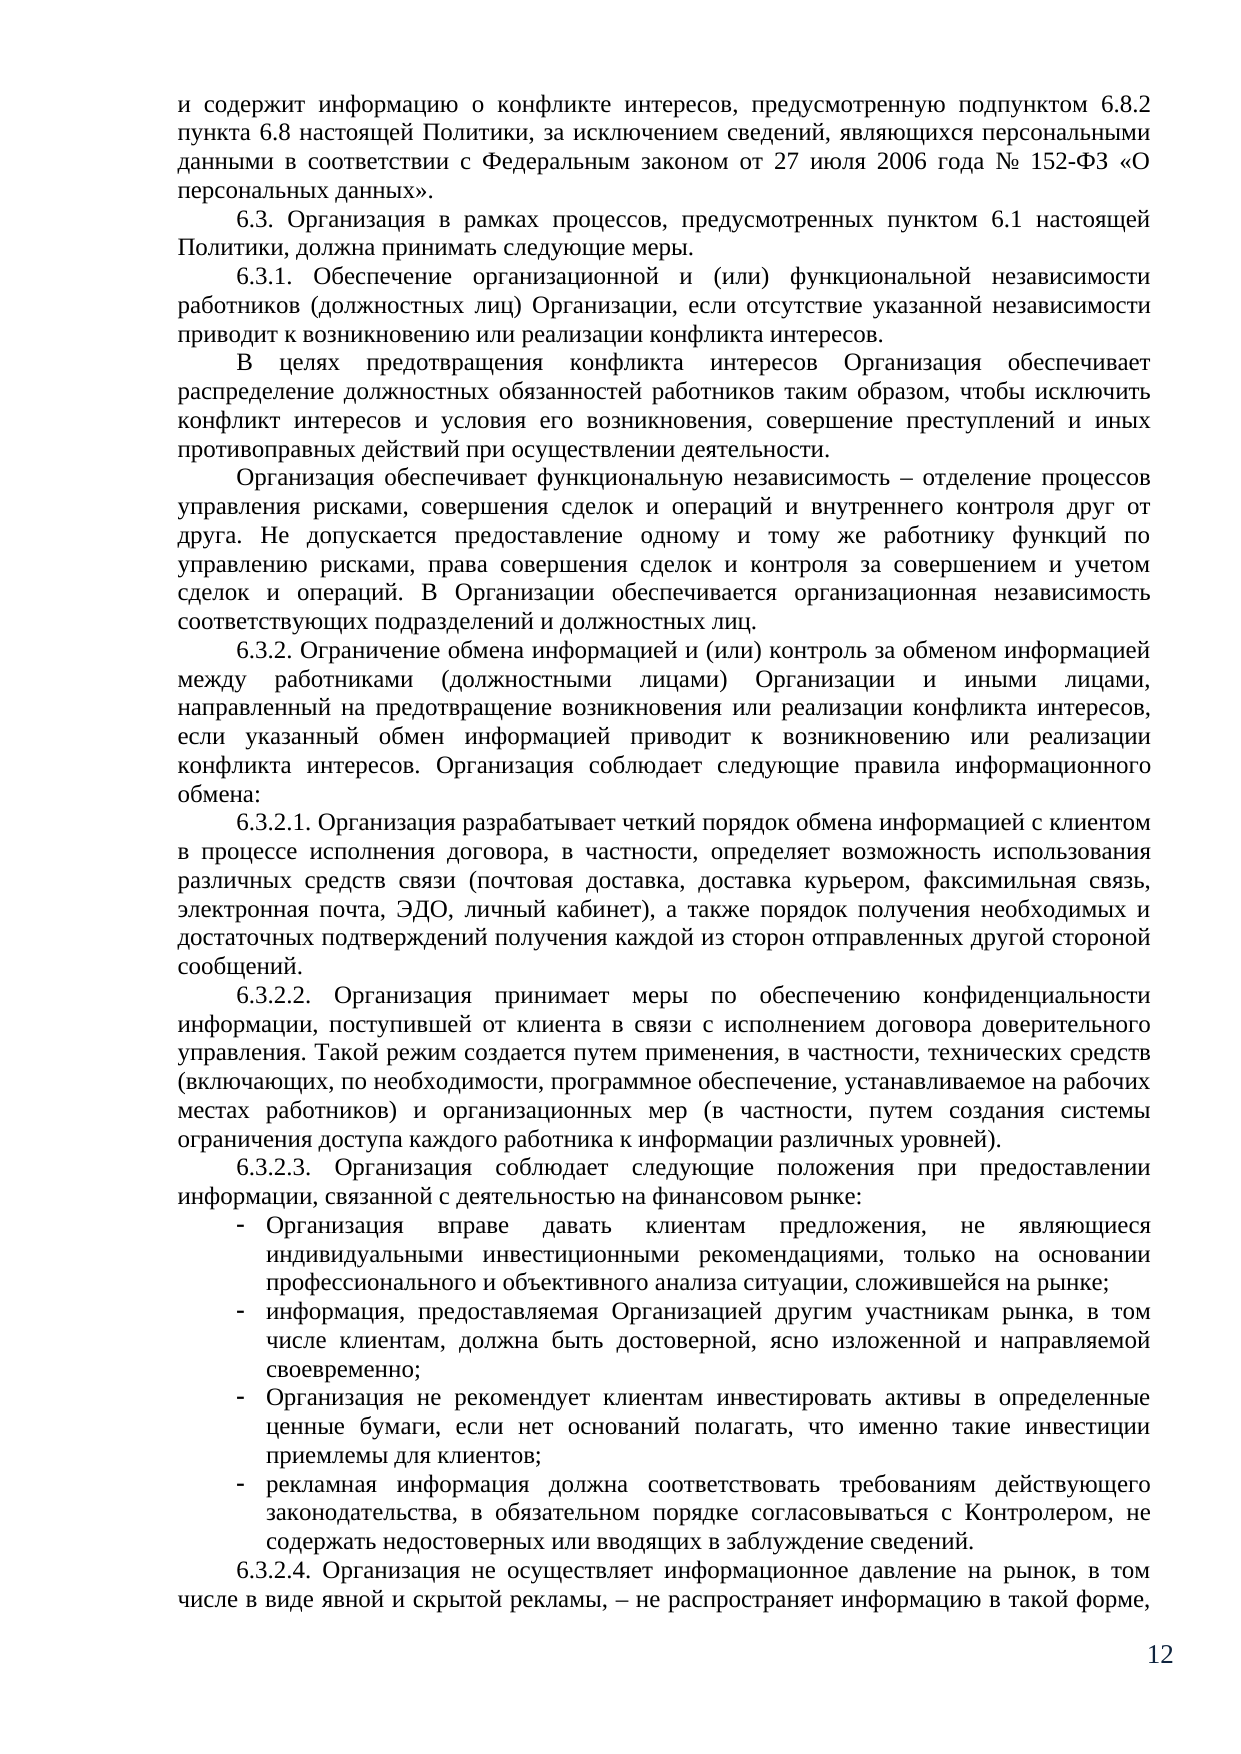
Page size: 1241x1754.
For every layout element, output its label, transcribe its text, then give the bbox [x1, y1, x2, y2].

list Организация не рекомендует клиентам инвестировать активы в определенные ценные бумаги, если нет оснований полагать, что именно такие инвестиции приемлемы для клиентов; [236, 1382, 1152, 1469]
list рекламная информация должна соответствовать требованиям действующего законодательства, в обязательном порядке согласовываться с Контролером, не содержать недостоверных или вводящих в заблуждение сведений. [236, 1469, 1152, 1555]
list информация, предоставляемая Организацией другим участникам рынка, в том числе клиентам, должна быть достоверной, ясно изложенной и направляемой своевременно; [236, 1296, 1152, 1382]
text Организация обеспечивает функциональную независимость – отделение процессов управления рисками, совершения сделок и операций и внутреннего контроля друг от друга. Не допускается предоставление одному и тому же работнику функций по управлению рисками, права совершения сделок и контроля за совершением и учетом сделок и операций. В Организации обеспечивается организационная независимость соответствующих подразделений и должностных лиц. [177, 462, 1152, 635]
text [177, 89, 1152, 204]
text 6.3.2.2. Организация принимает меры по обеспечению конфиденциальности информации, поступившей от клиента в связи с исполнением договора доверительного управления. Такой режим создается путем применения, в частности, технических средств (включающих, по необходимости, программное обеспечение, устанавливаемое на рабочих местах работников) и организационных мер (в частности, путем создания системы ограничения доступа каждого работника к информации различных уровней). [177, 980, 1152, 1152]
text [177, 1555, 1152, 1612]
text В целях предотвращения конфликта интересов Организация обеспечивает распределение должностных обязанностей работников таким образом, чтобы исключить конфликт интересов и условия его возникновения, совершение преступлений и иных противоправных действий при осуществлении деятельности. [177, 347, 1152, 462]
text 6.3. Организация в рамках процессов, предусмотренных пунктом 6.1 настоящей Политики, должна принимать следующие меры. [177, 204, 1152, 261]
text 6.3.2.3. Организация соблюдает следующие положения при предоставлении информации, связанной с деятельностью на финансовом рынке: [177, 1152, 1152, 1210]
text 6.3.1. Обеспечение организационной и (или) функциональной независимости работников (должностных лиц) Организации, если отсутствие указанной независимости приводит к возникновению или реализации конфликта интересов. [177, 261, 1152, 347]
list Организация вправе давать клиентам предложения, не являющиеся индивидуальными инвестиционными рекомендациями, только на основании профессионального и объективного анализа ситуации, сложившейся на рынке; [236, 1210, 1152, 1296]
text 6.3.2. Ограничение обмена информацией и (или) контроль за обменом информацией между работниками (должностными лицами) Организации и иными лицами, направленный на предотвращение возникновения или реализации конфликта интересов, если указанный обмен информацией приводит к возникновению или реализации конфликта интересов. Организация соблюдает следующие правила информационного обмена: [177, 635, 1152, 807]
text 6.3.2.1. Организация разрабатывает четкий порядок обмена информацией с клиентом в процессе исполнения договора, в частности, определяет возможность использования различных средств связи (почтовая доставка, доставка курьером, факсимильная связь, электронная почта, ЭДО, личный кабинет), а также порядок получения необходимых и достаточных подтверждений получения каждой из сторон отправленных другой стороной сообщений. [177, 807, 1152, 980]
